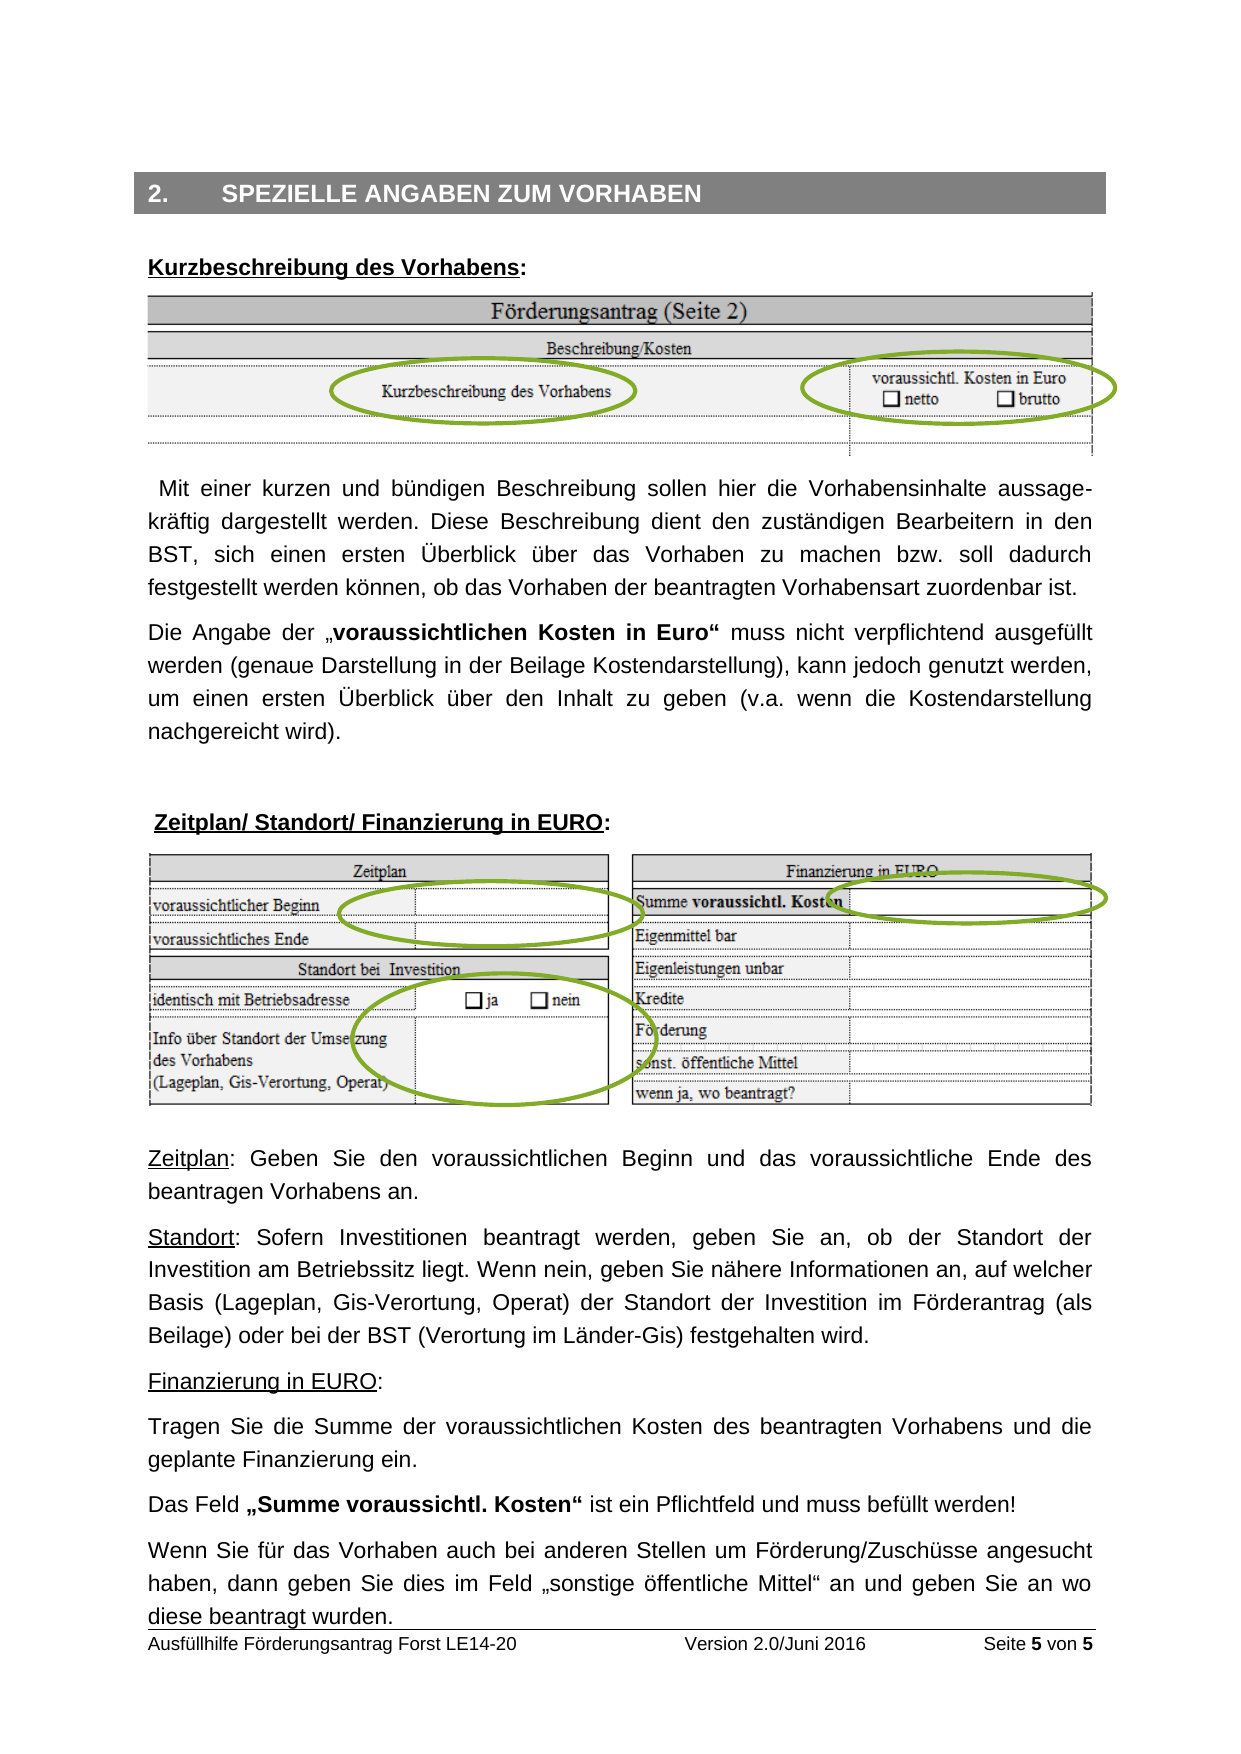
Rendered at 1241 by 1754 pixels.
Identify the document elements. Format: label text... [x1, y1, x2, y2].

text Die Angabe der „voraussichtlichen Kosten in Euro“ muss nicht verpflichtend ausgefüllt werden (genaue Darstellung in der Beilage Kostendarstellung), kann jedoch genutzt werden, um einen ersten Überblick über den Inhalt zu geben (v.a. wenn die Kostendarstellung nachgereicht wird). [148, 619, 1093, 744]
list Zeitplan: Geben Sie den voraussichtlichen Beginn und das voraussichtliche Ende des beantragen Vorhabens an. [148, 1145, 1093, 1204]
text Zeitplan/ Standort/ Finanzierung in EURO: [148, 808, 1093, 835]
text Tragen Sie die Summe der voraussichtlichen Kosten des beantragten Vorhabens und die geplante Finanzierung ein. [148, 1413, 1093, 1472]
text Mit einer kurzen und bündigen Beschreibung sollen hier die Vorhabensinhalte aussagekräftig dargestellt werden. Diese Beschreibung dient den zuständigen Bearbeitern in den BST, sich einen ersten Überblick über das Vorhaben zu machen bzw. soll dadurch festgestellt werden können, ob das Vorhaben der beantragten Vorhabensart zuordenbar ist. [148, 475, 1093, 600]
text Das Feld „Summe voraussichtl. Kosten“ ist ein Pflichtfeld und muss befüllt werden! [148, 1491, 1093, 1518]
text Standort: Sofern Investitionen beantragt werden, geben Sie an, ob der Standort der Investition am Betriebssitz liegt. Wenn nein, geben Sie nähere Informationen an, auf welcher Basis (Lageplan, Gis-Verortung, Operat) der Standort der Investition im Förderantrag (als Beilage) oder bei der BST (Verortung im Länder-Gis) festgehalten wird. [148, 1223, 1093, 1349]
text Finanzierung in EURO: [148, 1368, 1093, 1394]
text Kurzbeschreibung des Vorhabens: [148, 254, 1093, 280]
text Wenn Sie für das Vorhaben auch bei anderen Stellen um Förderung/Zuschüsse angesucht haben, dann geben Sie dies im Feld „sonstige öffentliche Mittel“ an und geben Sie an wo diese beantragt wurden. [148, 1537, 1093, 1629]
subtitle Spezielle Angaben zum Vorhaben [139, 177, 1101, 209]
